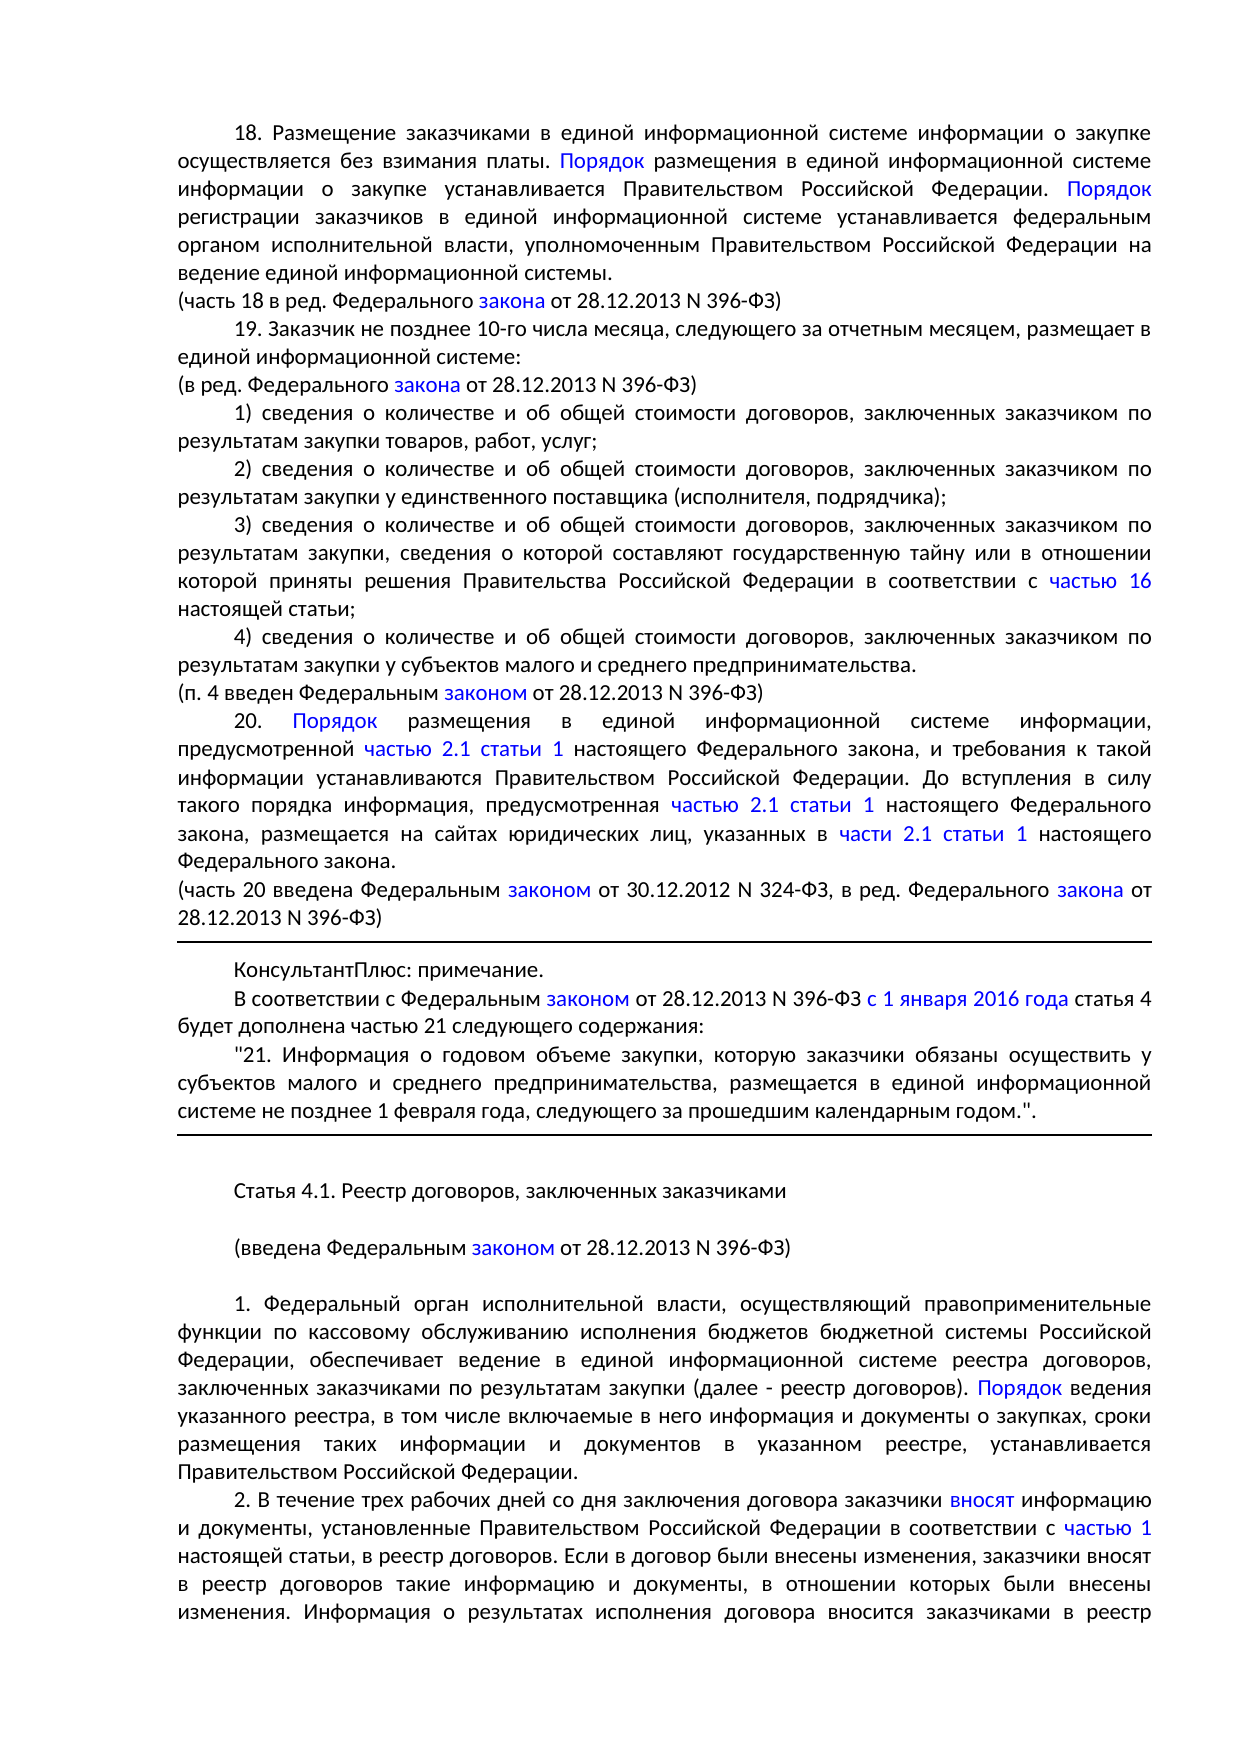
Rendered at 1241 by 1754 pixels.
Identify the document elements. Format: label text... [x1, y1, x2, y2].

text (в ред. Федерального закона от 28.12.2013 N 396-ФЗ) [177, 370, 1152, 398]
text (п. 4 введен Федеральным законом от 28.12.2013 N 396-ФЗ) [177, 678, 1152, 707]
text (введена Федеральным законом от 28.12.2013 N 396-ФЗ) [177, 1233, 1152, 1261]
text (часть 20 введена Федеральным законом от 30.12.2012 N 324-ФЗ, в ред. Федерального закона от 28.12.2013 N 396-ФЗ) [177, 875, 1152, 931]
text 4) сведения о количестве и об общей стоимости договоров, заключенных заказчиком по результатам закупки у субъектов малого и среднего предпринимательства. [177, 622, 1152, 678]
text (часть 18 в ред. Федерального закона от 28.12.2013 N 396-ФЗ) [177, 286, 1152, 314]
text 18. Размещение заказчиками в единой информационной системе информации о закупке осуществляется без взимания платы. Порядок размещения в единой информационной системе информации о закупке устанавливается Правительством Российской Федерации. Порядок регистрации заказчиков в единой информационной системе устанавливается федеральным органом исполнительной власти, уполномоченным Правительством Российской Федерации на ведение единой информационной системы. [177, 118, 1152, 286]
text КонсультантПлюс: примечание. [177, 956, 1152, 984]
text 20. Порядок размещения в единой информационной системе информации, предусмотренной частью 2.1 статьи 1 настоящего Федерального закона, и требования к такой информации устанавливаются Правительством Российской Федерации. До вступления в силу такого порядка информация, предусмотренная частью 2.1 статьи 1 настоящего Федерального закона, размещается на сайтах юридических лиц, указанных в части 2.1 статьи 1 настоящего Федерального закона. [177, 707, 1152, 875]
text В соответствии с Федеральным законом от 28.12.2013 N 396-ФЗ с 1 января 2016 года статья 4 будет дополнена частью 21 следующего содержания: [177, 984, 1152, 1040]
text 19. Заказчик не позднее 10-го числа месяца, следующего за отчетным месяцем, размещает в единой информационной системе: [177, 314, 1152, 370]
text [177, 1485, 1152, 1625]
text 3) сведения о количестве и об общей стоимости договоров, заключенных заказчиком по результатам закупки, сведения о которой составляют государственную тайну или в отношении которой приняты решения Правительства Российской Федерации в соответствии с частью 16 настоящей статьи; [177, 510, 1152, 622]
text 1. Федеральный орган исполнительной власти, осуществляющий правоприменительные функции по кассовому обслуживанию исполнения бюджетов бюджетной системы Российской Федерации, обеспечивает ведение в единой информационной системе реестра договоров, заключенных заказчиками по результатам закупки (далее - реестр договоров). Порядок ведения указанного реестра, в том числе включаемые в него информация и документы о закупках, сроки размещения таких информации и документов в указанном реестре, устанавливается Правительством Российской Федерации. [177, 1289, 1152, 1485]
text 2) сведения о количестве и об общей стоимости договоров, заключенных заказчиком по результатам закупки у единственного поставщика (исполнителя, подрядчика); [177, 454, 1152, 510]
text Статья 4.1. Реестр договоров, заключенных заказчиками [177, 1177, 1152, 1205]
text 1) сведения о количестве и об общей стоимости договоров, заключенных заказчиком по результатам закупки товаров, работ, услуг; [177, 398, 1152, 454]
text "21. Информация о годовом объеме закупки, которую заказчики обязаны осуществить у субъектов малого и среднего предпринимательства, размещается в единой информационной системе не позднее 1 февраля года, следующего за прошедшим календарным годом.". [177, 1040, 1152, 1124]
